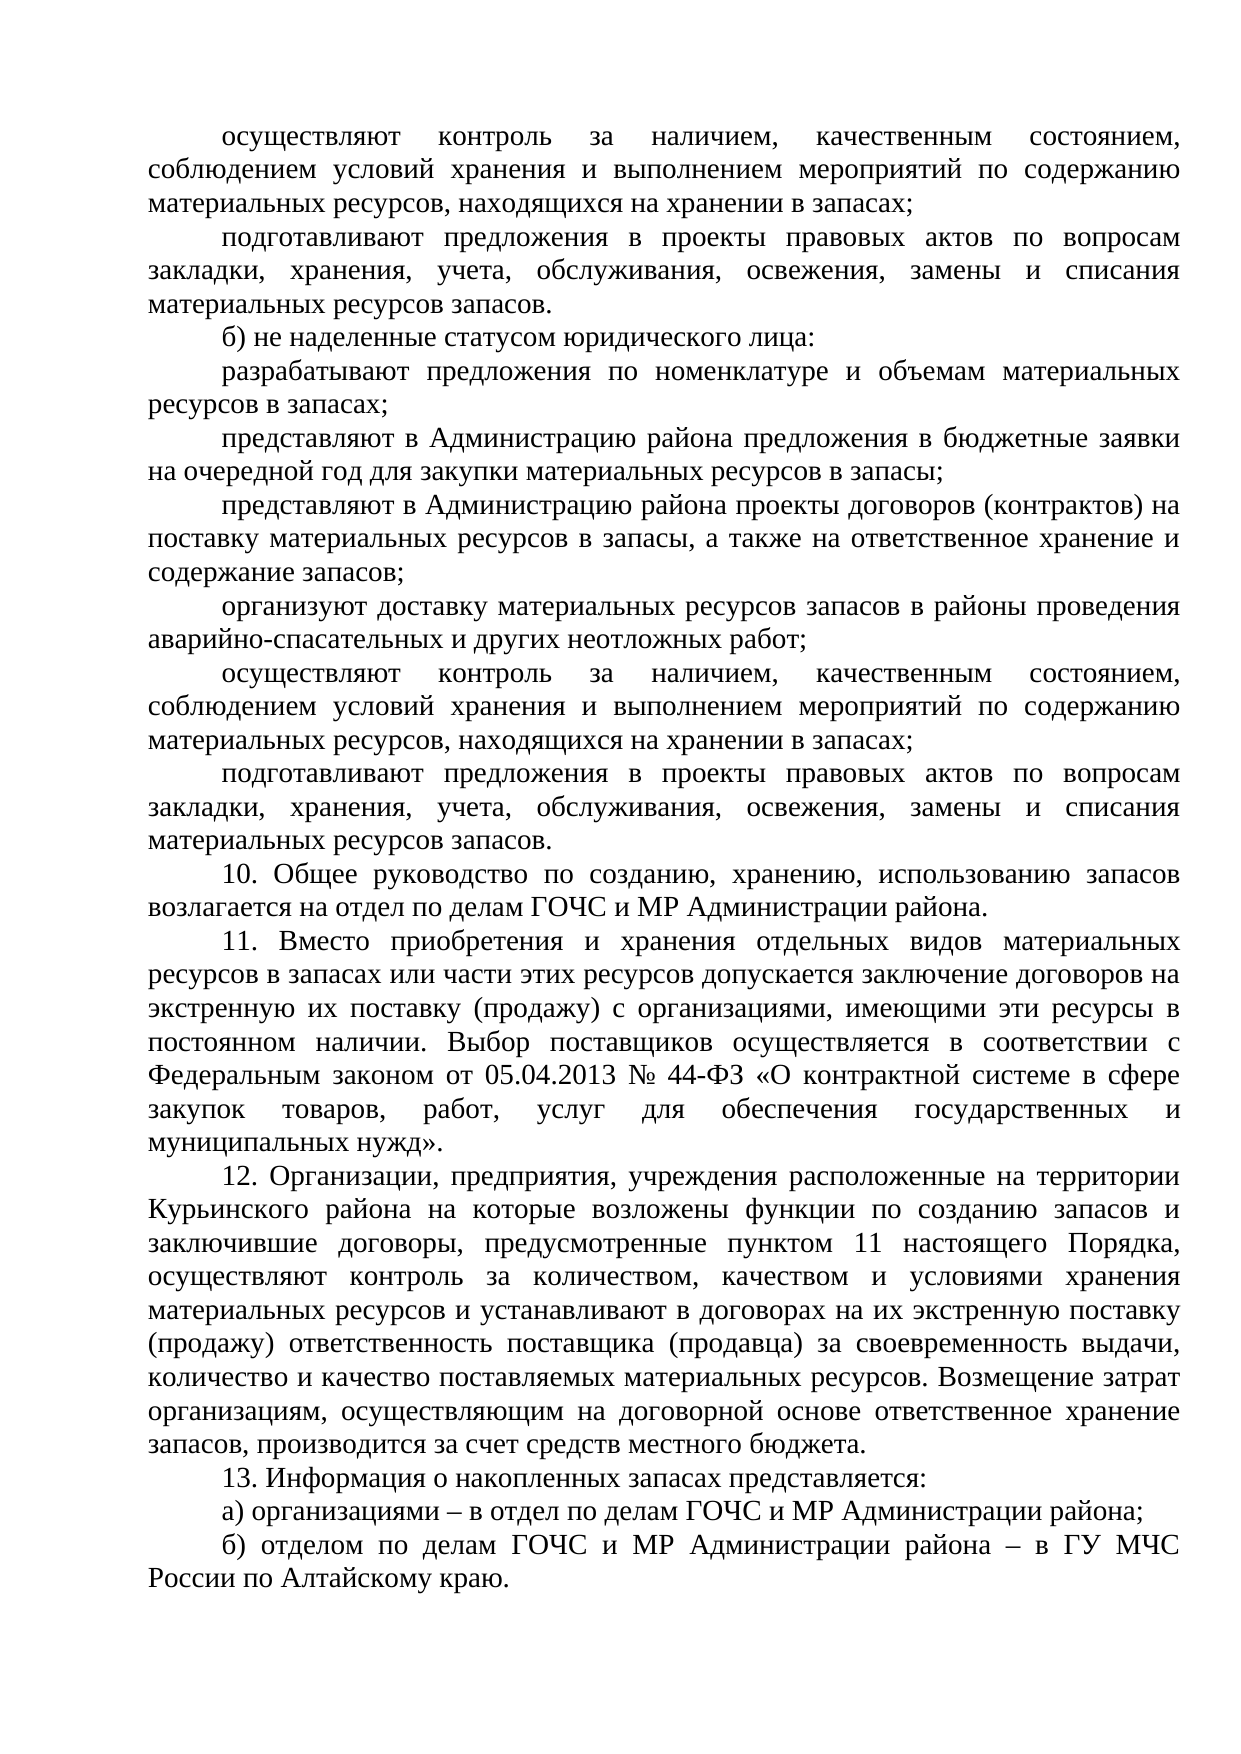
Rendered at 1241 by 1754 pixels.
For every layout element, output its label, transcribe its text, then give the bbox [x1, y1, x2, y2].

text б) не наделенные статусом юридического лица: [148, 319, 1181, 353]
text представляют в Администрацию района проекты договоров (контрактов) на поставку материальных ресурсов в запасы, а также на ответственное хранение и содержание запасов; [148, 487, 1181, 588]
text 10. Общее руководство по созданию, хранению, использованию запасов возлагается на отдел по делам ГОЧС и МР Администрации района. [148, 856, 1181, 923]
text осуществляют контроль за наличием, качественным состоянием, соблюдением условий хранения и выполнением мероприятий по содержанию материальных ресурсов, находящихся на хранении в запасах; [148, 118, 1181, 219]
text 13. Информация о накопленных запасах представляется: [148, 1460, 1181, 1493]
text а) организациями – в отдел по делам ГОЧС и МР Администрации района; [148, 1493, 1181, 1527]
text разрабатывают предложения по номенклатуре и объемам материальных ресурсов в запасах; [148, 353, 1181, 420]
text осуществляют контроль за наличием, качественным состоянием, соблюдением условий хранения и выполнением мероприятий по содержанию материальных ресурсов, находящихся на хранении в запасах; [148, 655, 1181, 755]
text подготавливают предложения в проекты правовых актов по вопросам закладки, хранения, учета, обслуживания, освежения, замены и списания материальных ресурсов запасов. [148, 755, 1181, 856]
text б) отделом по делам ГОЧС и МР Администрации района – в ГУ МЧС России по Алтайскому краю. [148, 1527, 1181, 1594]
text 12. Организации, предприятия, учреждения расположенные на территории Курьинского района на которые возложены функции по созданию запасов и заключившие договоры, предусмотренные пунктом 11 настоящего Порядка, осуществляют контроль за количеством, качеством и условиями хранения материальных ресурсов и устанавливают в договорах на их экстренную поставку (продажу) ответственность поставщика (продавца) за своевременность выдачи, количество и качество поставляемых материальных ресурсов. Возмещение затрат организациям, осуществляющим на договорной основе ответственное хранение запасов, производится за счет средств местного бюджета. [148, 1158, 1181, 1460]
text представляют в Администрацию района предложения в бюджетные заявки на очередной год для закупки материальных ресурсов в запасы; [148, 420, 1181, 487]
text подготавливают предложения в проекты правовых актов по вопросам закладки, хранения, учета, обслуживания, освежения, замены и списания материальных ресурсов запасов. [148, 219, 1181, 319]
text организуют доставку материальных ресурсов запасов в районы проведения аварийно-спасательных и других неотложных работ; [148, 588, 1181, 655]
text 11. Вместо приобретения и хранения отдельных видов материальных ресурсов в запасах или части этих ресурсов допускается заключение договоров на экстренную их поставку (продажу) с организациями, имеющими эти ресурсы в постоянном наличии. Выбор поставщиков осуществляется в соответствии с Федеральным законом от 05.04.2013 № 44-ФЗ «О контрактной системе в сфере закупок товаров, работ, услуг для обеспечения государственных и муниципальных нужд». [148, 923, 1181, 1158]
